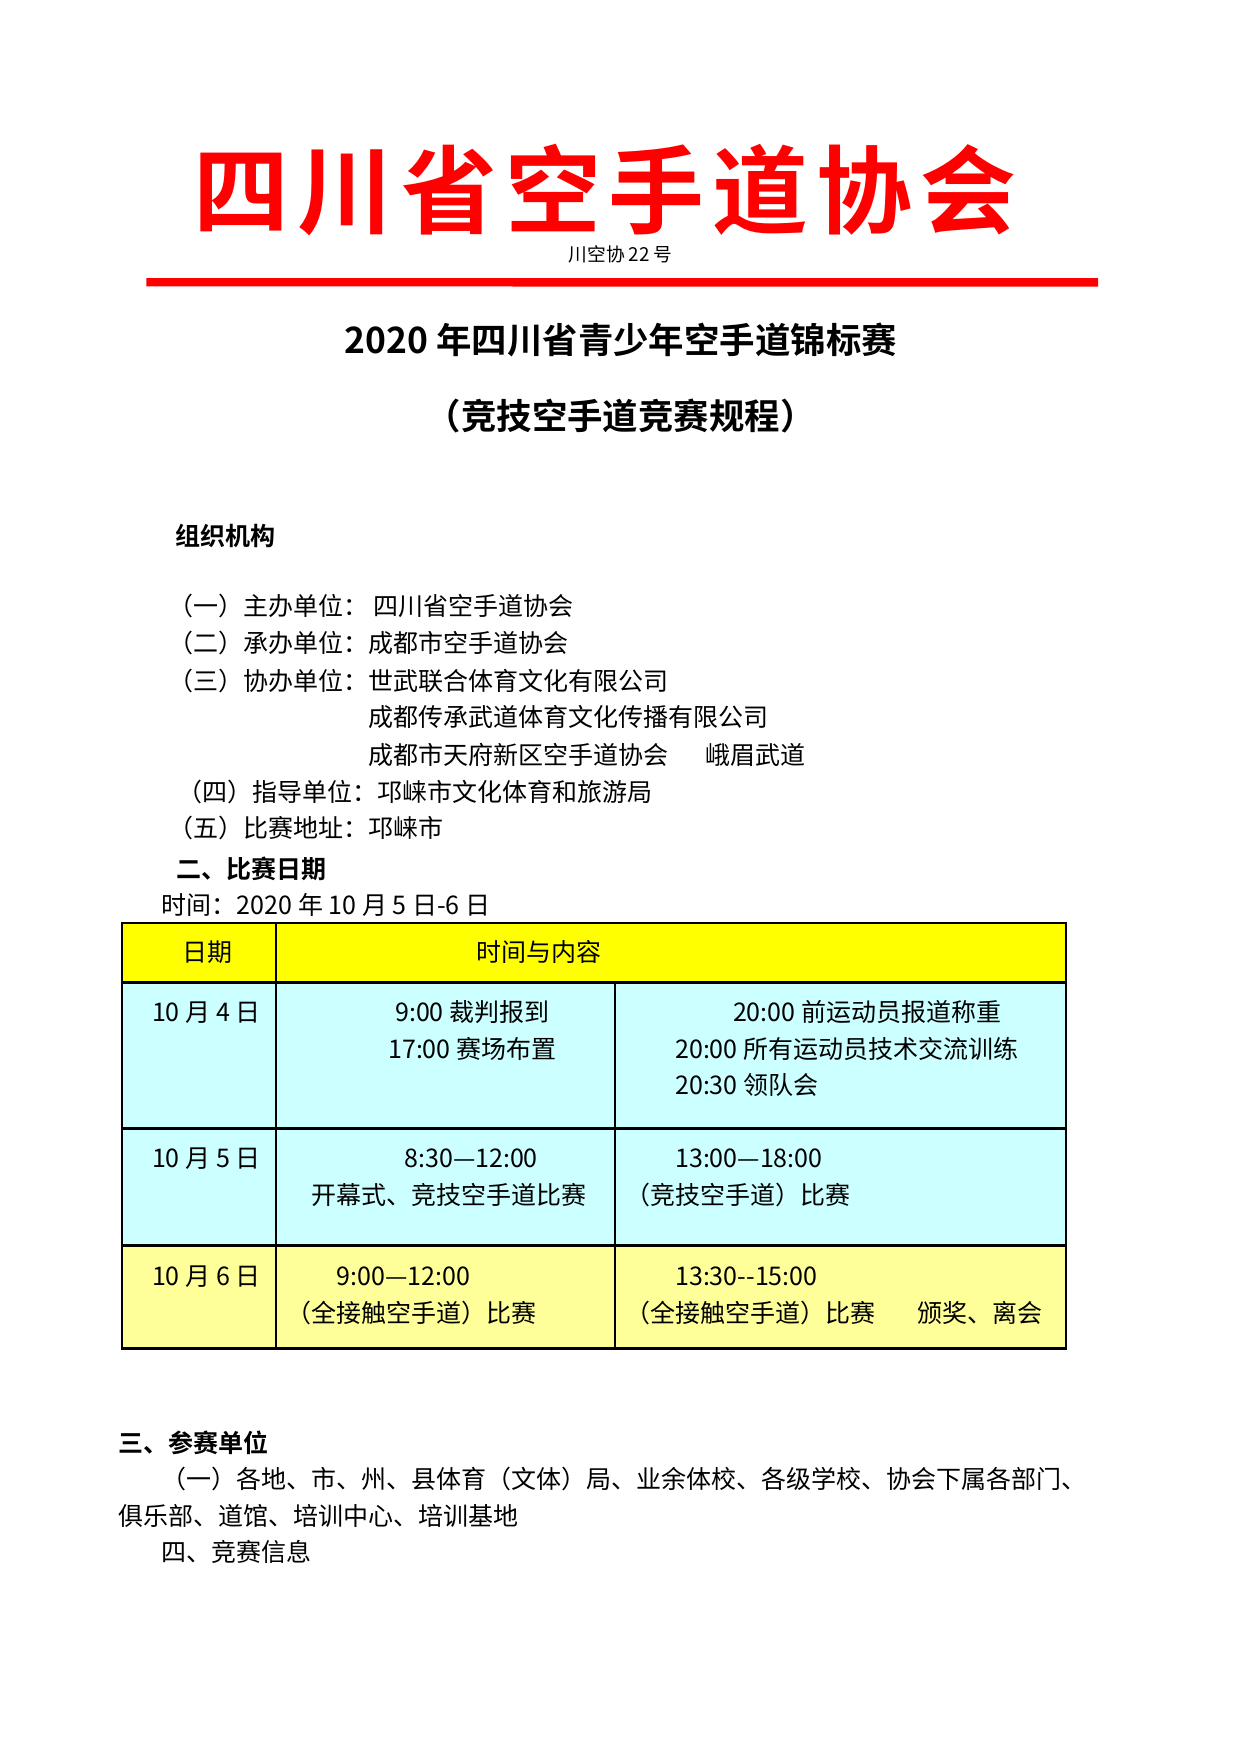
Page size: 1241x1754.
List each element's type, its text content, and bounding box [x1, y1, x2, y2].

text （一）各地、市、州、县体育（文体）局、业余体校、各级学校、协会下属各部门、俱乐部、道馆、培训中心、培训基地 [118, 1460, 1112, 1532]
text 四川省空手道协会 [193, 125, 1194, 251]
subtitle 三、参赛单位 [118, 1424, 1194, 1460]
table_header 时间与内容 [277, 924, 1065, 981]
subtitle 组织机构 [175, 517, 1194, 553]
text （竞技空手道竞赛规程） [291, 388, 950, 439]
table_cell 13:30--15:00 （全接触空手道）比赛 颁奖、离会 [616, 1247, 1065, 1347]
subtitle 二、比赛日期 [176, 849, 1194, 886]
text 川空协 22 号 [291, 251, 950, 264]
table_cell 13:00—18:00 （竞技空手道）比赛 [616, 1130, 1065, 1244]
text （一）主办单位： 四川省空手道协会 [168, 587, 1194, 623]
subtitle 2020 年四川省青少年空手道锦标赛 [291, 313, 950, 364]
text 四、竞赛信息 [162, 1533, 1194, 1569]
table_cell 9:00—12:00 （全接触空手道）比赛 [277, 1247, 614, 1347]
table_cell 10 月 4 日 [123, 984, 275, 1127]
text 时间：2020 年 10 月 5 日-6 日 [162, 886, 1194, 922]
text （五）比赛地址：邛崃市 [168, 809, 1194, 845]
text 成都传承武道体育文化传播有限公司 [368, 698, 1194, 734]
table_header 日期 [123, 924, 275, 981]
table_cell 9:00 裁判报到 17:00 赛场布置 [277, 984, 614, 1127]
text 成都市天府新区空手道协会 峨眉武道 [368, 735, 1194, 771]
table_cell 8:30—12:00 开幕式、竞技空手道比赛 [277, 1130, 614, 1244]
table_cell 20:00 前运动员报道称重 20:00 所有运动员技术交流训练 20:30 领队会 [616, 984, 1065, 1127]
text （三）协办单位：世武联合体育文化有限公司 [168, 661, 1194, 697]
text （四）指导单位：邛崃市文化体育和旅游局 [177, 772, 1194, 808]
table_cell 10 月 6 日 [123, 1247, 275, 1347]
table_cell 10 月 5 日 [123, 1130, 275, 1244]
text （二）承办单位：成都市空手道协会 [168, 624, 1194, 660]
